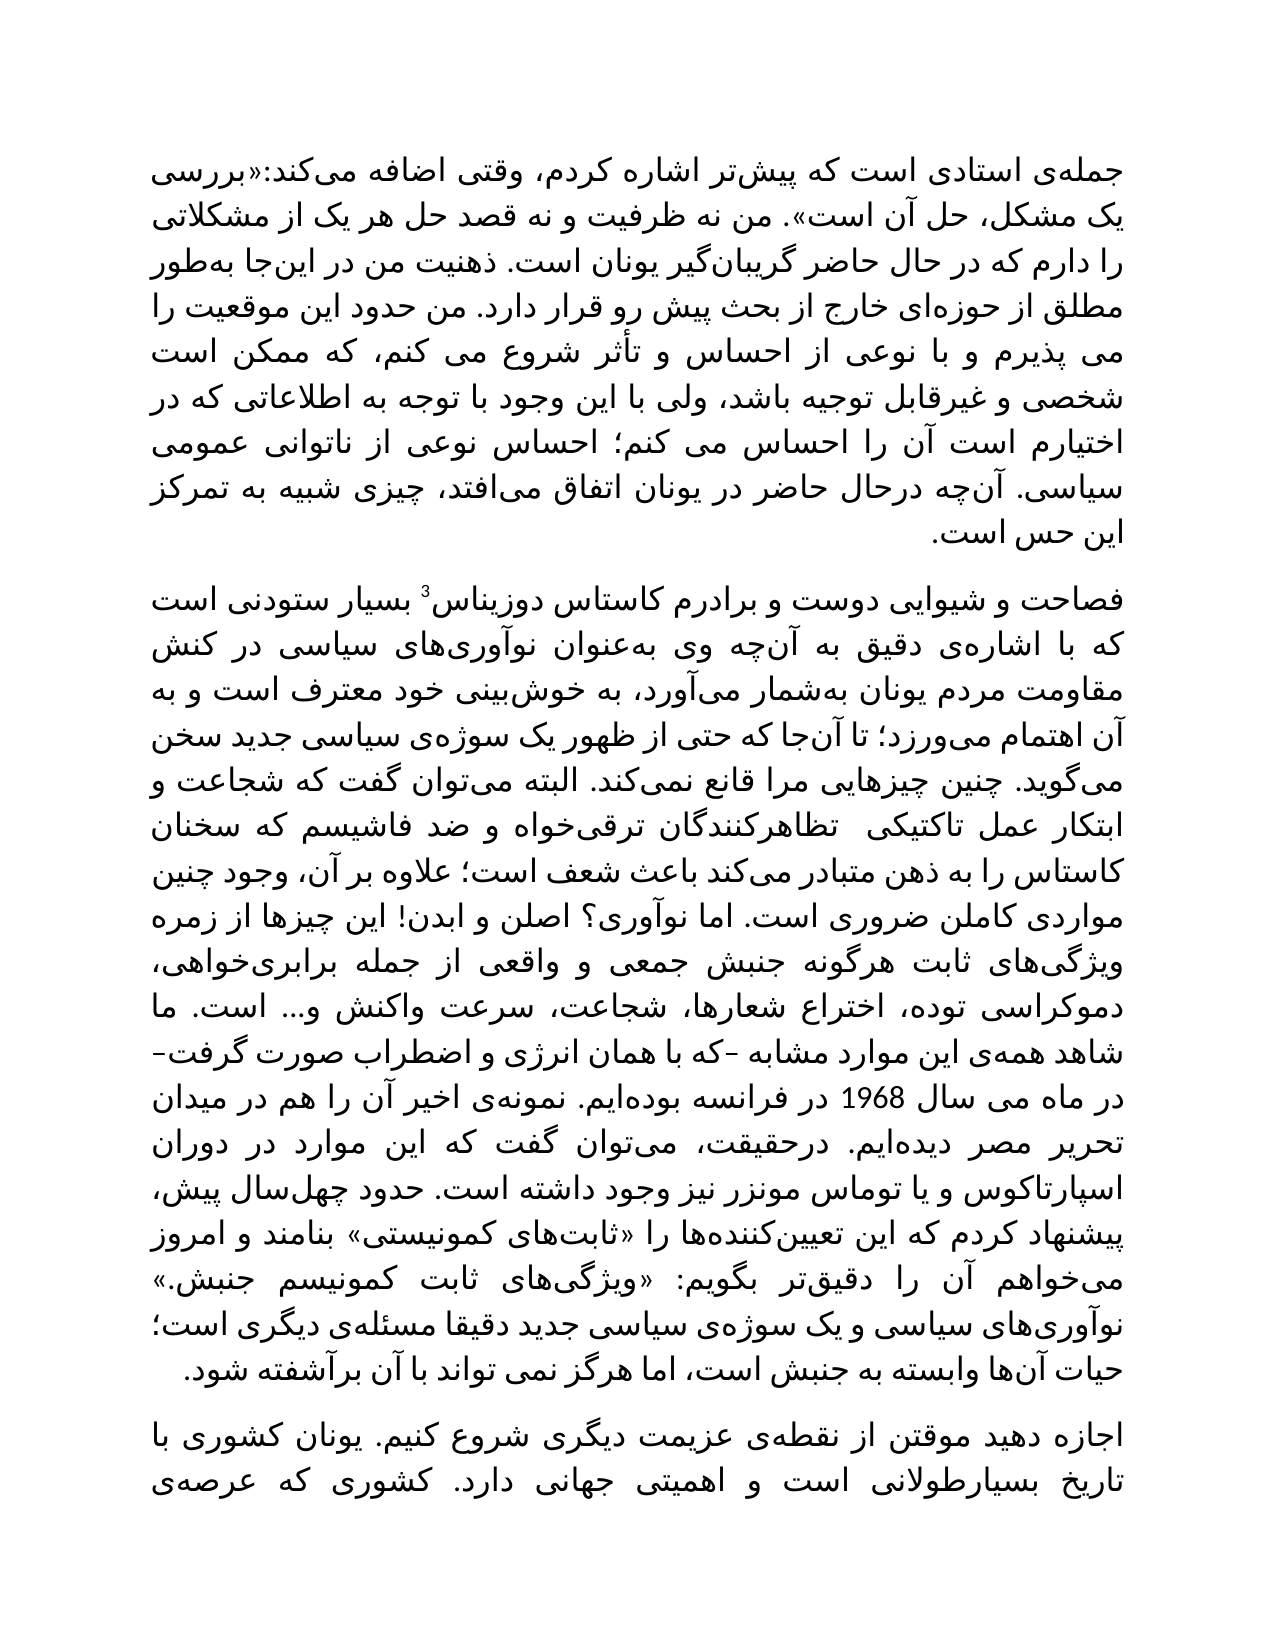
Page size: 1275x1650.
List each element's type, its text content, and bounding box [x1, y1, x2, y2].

text فصاحت و شیوایی دوست و برادرم کاستاس دوزیناس3 بسیار ستودنی است که با اشاره‌ی دقیق به آن‌چه وی به‌عنوان نوآوری‌های سیاسی در کنش مقاومت مردم یونان به‌شمار می‌آورد، به خوش‌بینی خود معترف است و به آن اهتمام می‌ورزد؛ تا آن‌جا که حتی از ظهور یک سوژه‌ی سیاسی جدید سخن می‌گوید. چنین چیز‌هایی مرا قانع نمی‌کند. البته می‌توان گفت که شجاعت و ابتکار عمل تاکتیکی تظاهرکنندگان ترقی‌خواه و ضد ‌فاشیسم که سخنان کاستاس را به ذهن متبادر می‌کند باعث شعف است؛ علاوه بر آن، وجود چنین مواردی کاملن ضروری است. اما نوآوری؟ اصلن و ابدن! این چیز‌ها از زمره ویژگی‌های ثابت هرگونه ‌جنبش جمعی و واقعی از ‌جمله برابری‌خواهی، دموکراسی توده‌، اختراع شعا‌رها، شجاعت، سرعت واکنش و... است. ما شاهد همه‌ی این موارد مشابه ‒که با همان انرژی و اضطراب صورت گرفت‒ در ماه می سال 1968 در فرانسه بوده‌ایم. نمونه‌ی اخیر آن‌ را هم در میدان تحریر مصر دیده‌ایم. در‌حقیقت، می‌توان گفت که این موارد در دوران اسپارتاکوس و یا توماس مونزر نیز وجود داشته است. حدود چهل‌سال پیش، پیشنهاد كردم كه این تعیین‌كننده‌ها را «ثابت‌های کمونیستی» بنامند و امروز می‌خواهم آن‌ را دقیق‌تر بگویم: «ویژگی‌های ثابت کمونیسم جنبش.» نوآوری‌های سیاسی و یک سوژه‌ی سیاسی جدید دقیقا مسئله‌ی دیگری است؛ حیات آن‌ها وابسته به جنبش است، اما هرگز نمی تواند با آن برآشفته شود. [150, 579, 1125, 1388]
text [150, 1415, 1125, 1500]
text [150, 150, 1125, 552]
